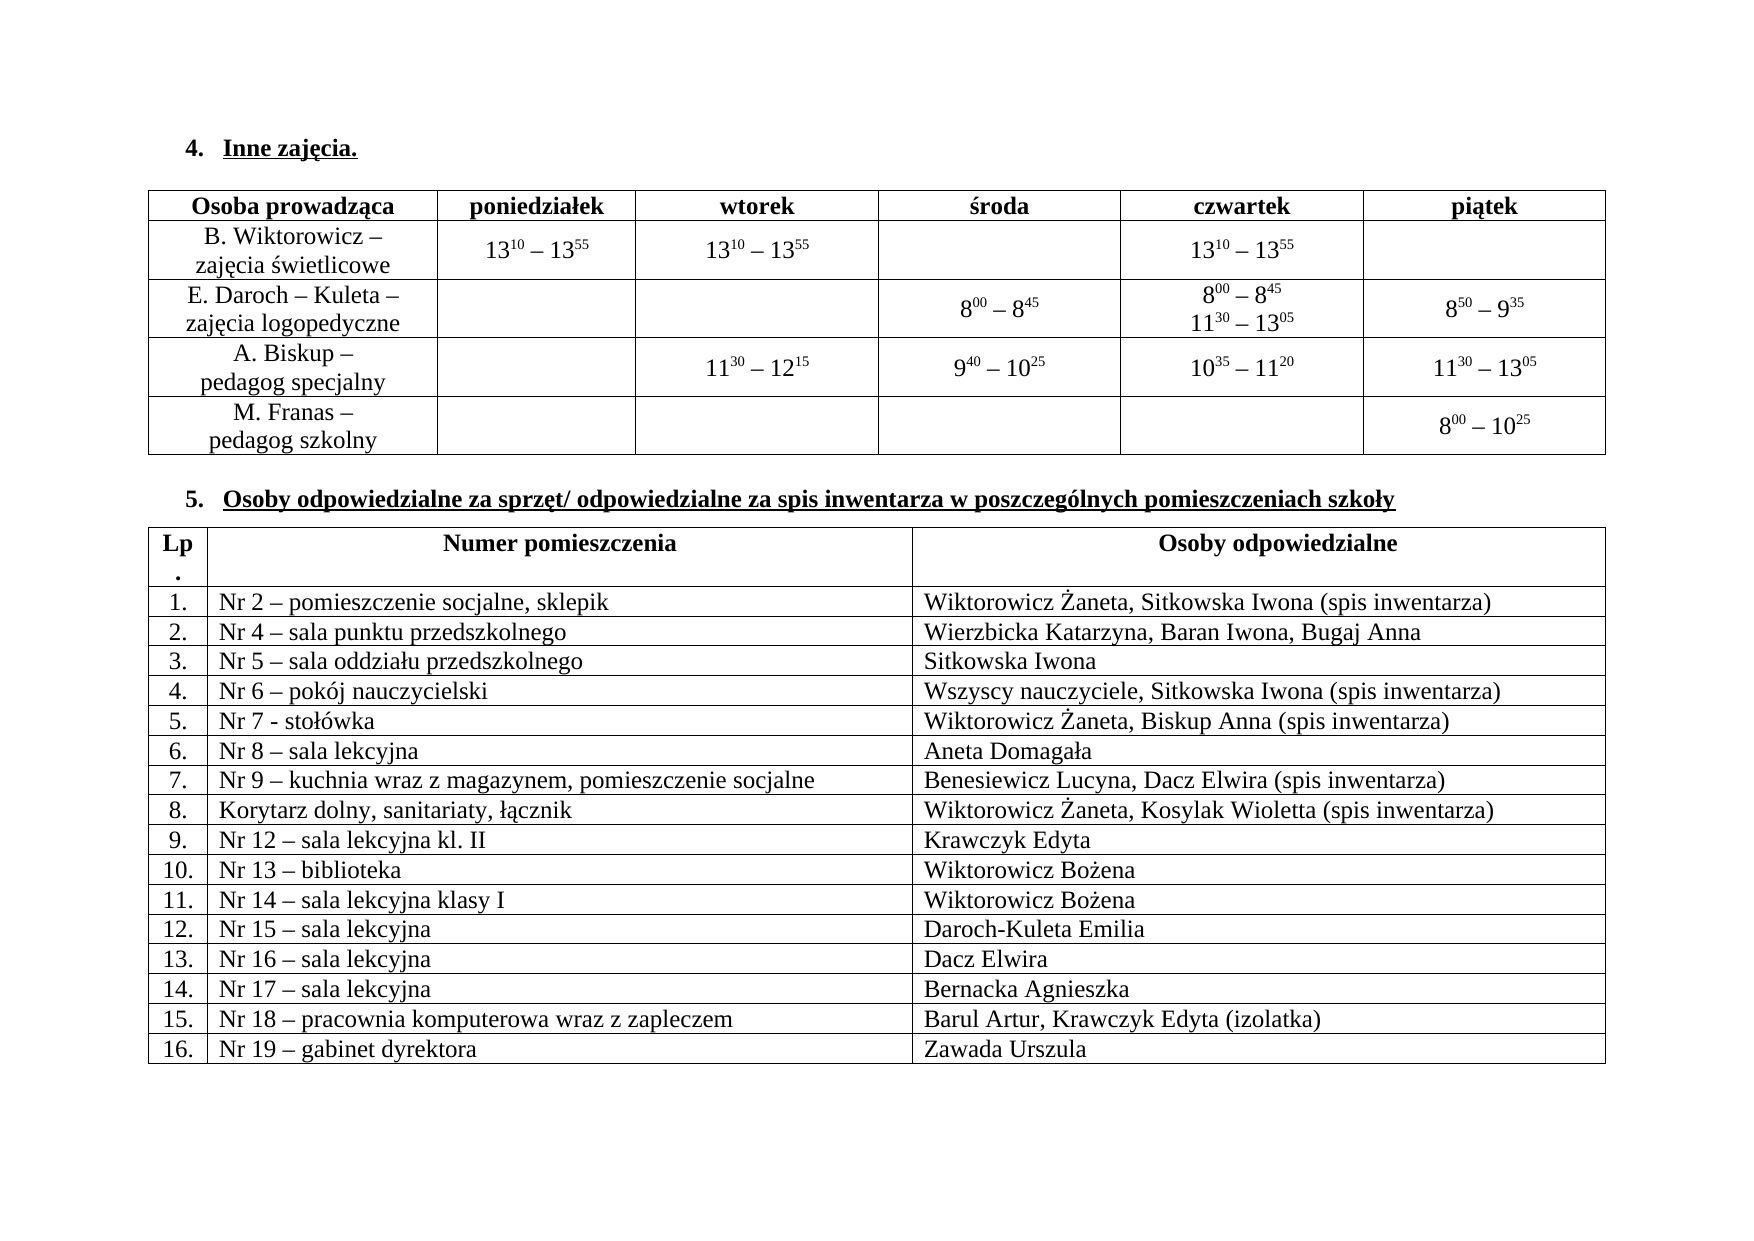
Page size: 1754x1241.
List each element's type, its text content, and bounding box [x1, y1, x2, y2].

table_cell Wszyscy nauczyciele, Sitkowska Iwona (spis inwentarza) [913, 676, 1605, 705]
table_cell 1310 – 1355 [1121, 221, 1363, 279]
table_cell 1310 – 1355 [438, 221, 635, 279]
table_cell Wierzbicka Katarzyna, Baran Iwona, Bugaj Anna [913, 617, 1605, 645]
table_cell 850 – 935 [1364, 280, 1605, 337]
table_header środa [879, 191, 1120, 220]
table_cell Nr 7 - stołówka [208, 706, 912, 735]
table_cell Nr 14 – sala lekcyjna klasy I [208, 885, 912, 913]
table_cell Wiktorowicz Żaneta, Biskup Anna (spis inwentarza) [913, 706, 1605, 735]
table_cell 9. [149, 825, 207, 854]
table_cell Dacz Elwira [913, 944, 1605, 973]
table_cell 6. [149, 736, 207, 764]
table_cell 3. [149, 646, 207, 675]
table_cell Korytarz dolny, sanitariaty, łącznik [208, 795, 912, 824]
table_cell 1035 – 1120 [1121, 338, 1363, 396]
table_cell 7. [149, 766, 207, 794]
table_cell Sitkowska Iwona [913, 646, 1605, 675]
table_cell 4. [149, 676, 207, 705]
table_cell [438, 397, 635, 454]
table_cell 12. [149, 915, 207, 943]
list Osoby odpowiedzialne za sprzęt/ odpowiedzialne za spis inwentarza w poszczególnych pomieszczeniach szkoły [185, 484, 1606, 513]
table_cell Wiktorowicz Żaneta, Sitkowska Iwona (spis inwentarza) [913, 587, 1605, 616]
table_cell Krawczyk Edyta [913, 825, 1605, 854]
table_cell 5. [149, 706, 207, 735]
table_cell Nr 8 – sala lekcyjna [208, 736, 912, 764]
table_cell Wiktorowicz Bożena [913, 855, 1605, 884]
table_header Osoby odpowiedzialne [913, 528, 1605, 586]
table_header piątek [1364, 191, 1605, 220]
table_cell [1364, 221, 1605, 279]
table_cell Nr 4 – sala punktu przedszkolnego [208, 617, 912, 645]
table_header wtorek [636, 191, 878, 220]
table_cell Benesiewicz Lucyna, Dacz Elwira (spis inwentarza) [913, 766, 1605, 794]
table_cell Nr 16 – sala lekcyjna [208, 944, 912, 973]
table_cell B. Wiktorowicz – zajęcia świetlicowe [149, 221, 437, 279]
table_header Osoba prowadząca [149, 191, 437, 220]
table_cell Nr 15 – sala lekcyjna [208, 915, 912, 943]
table_cell [879, 397, 1120, 454]
table_cell 16. [149, 1034, 207, 1062]
table_cell Nr 2 – pomieszczenie socjalne, sklepik [208, 587, 912, 616]
table_cell 13. [149, 944, 207, 973]
list Inne zajęcia. [185, 133, 1606, 162]
table_cell 11. [149, 885, 207, 913]
table_cell [438, 338, 635, 396]
table_cell Nr 13 – biblioteka [208, 855, 912, 884]
table_cell 1130 – 1215 [636, 338, 878, 396]
table_header Numer pomieszczenia [208, 528, 912, 586]
table_cell Nr 6 – pokój nauczycielski [208, 676, 912, 705]
table_cell [879, 221, 1120, 279]
table_cell Nr 9 – kuchnia wraz z magazynem, pomieszczenie socjalne [208, 766, 912, 794]
table_cell Nr 5 – sala oddziału przedszkolnego [208, 646, 912, 675]
table_cell 14. [149, 974, 207, 1003]
table_cell Nr 18 – pracownia komputerowa wraz z zapleczem [208, 1004, 912, 1033]
table_cell [438, 280, 635, 337]
table_cell 940 – 1025 [879, 338, 1120, 396]
table_cell Bernacka Agnieszka [913, 974, 1605, 1003]
table_cell 2. [149, 617, 207, 645]
table_cell Nr 17 – sala lekcyjna [208, 974, 912, 1003]
table_cell Wiktorowicz Żaneta, Kosylak Wioletta (spis inwentarza) [913, 795, 1605, 824]
table_cell 800 – 1025 [1364, 397, 1605, 454]
table_cell 1130 – 1305 [1364, 338, 1605, 396]
table_cell [636, 280, 878, 337]
table_header poniedziałek [438, 191, 635, 220]
table_cell Barul Artur, Krawczyk Edyta (izolatka) [913, 1004, 1605, 1033]
table_cell A. Biskup – pedagog specjalny [149, 338, 437, 396]
table_header Lp. [149, 528, 207, 586]
table_cell 15. [149, 1004, 207, 1033]
table_cell Nr 12 – sala lekcyjna kl. II [208, 825, 912, 854]
table_cell Zawada Urszula [913, 1034, 1605, 1062]
table_cell Aneta Domagała [913, 736, 1605, 764]
table_cell 800 – 845 1130 – 1305 [1121, 280, 1363, 337]
table_cell 800 – 845 [879, 280, 1120, 337]
table_cell 10. [149, 855, 207, 884]
table_cell 1310 – 1355 [636, 221, 878, 279]
table_header czwartek [1121, 191, 1363, 220]
table_cell 8. [149, 795, 207, 824]
table_cell M. Franas – pedagog szkolny [149, 397, 437, 454]
table_cell Nr 19 – gabinet dyrektora [208, 1034, 912, 1062]
table_cell [636, 397, 878, 454]
table_cell E. Daroch – Kuleta – zajęcia logopedyczne [149, 280, 437, 337]
table_cell Daroch-Kuleta Emilia [913, 915, 1605, 943]
table_cell [1121, 397, 1363, 454]
table_cell Wiktorowicz Bożena [913, 885, 1605, 913]
table_cell 1. [149, 587, 207, 616]
